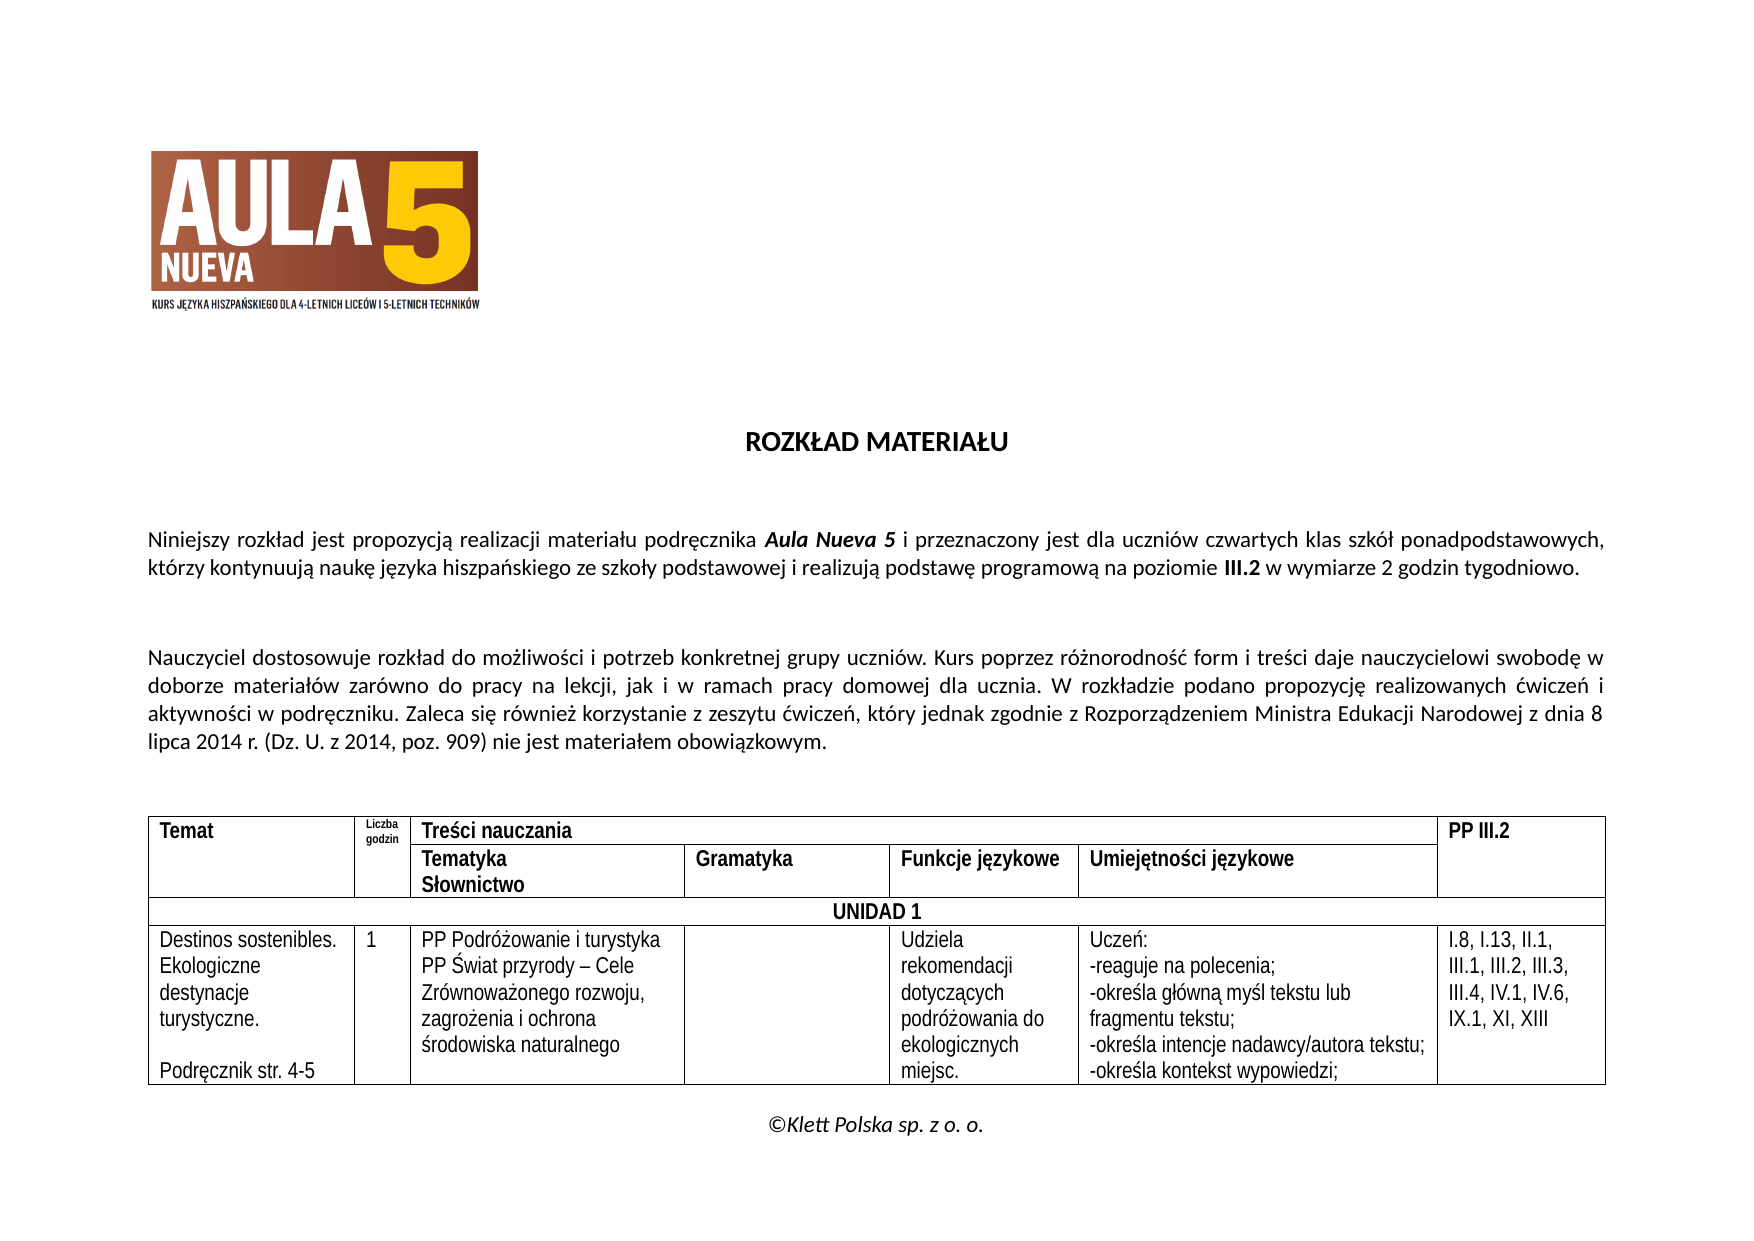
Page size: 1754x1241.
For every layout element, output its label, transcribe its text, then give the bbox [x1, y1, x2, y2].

table_cell UNIDAD 1 [149, 898, 1605, 925]
picture [147, 147, 482, 311]
table_header PP III.2 [1438, 817, 1605, 897]
table_cell Funkcje językowe [890, 845, 1078, 897]
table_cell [149, 926, 354, 1084]
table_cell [1438, 926, 1605, 1084]
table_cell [411, 926, 684, 1084]
text Niniejszy rozkład jest propozycją realizacji materiału podręcznika Aula Nueva 5 i przeznaczony jest dla uczniów czwartych klas szkół ponadpodstawowych, którzy kontynuują naukę języka hiszpańskiego ze szkoły podstawowej i realizują podstawę programową na poziomie III.2 w wymiarze 2 godzin tygodniowo. [148, 525, 1606, 581]
table_cell Gramatyka [685, 845, 889, 897]
text ROZKŁAD MATERIAŁU [148, 423, 1606, 459]
text Nauczyciel dostosowuje rozkład do możliwości i potrzeb konkretnej grupy uczniów. Kurs poprzez różnorodność form i treści daje nauczycielowi swobodę w doborze materiałów zarówno do pracy na lekcji, jak i w ramach pracy domowej dla ucznia. W rozkładzie podano propozycję realizowanych ćwiczeń i aktywności w podręczniku. Zaleca się również korzystanie z zeszytu ćwiczeń, który jednak zgodnie z Rozporządzeniem Ministra Edukacji Narodowej z dnia 8 lipca 2014 r. (Dz. U. z 2014, poz. 909) nie jest materiałem obowiązkowym. [148, 643, 1606, 755]
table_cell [890, 926, 1078, 1084]
table_header Liczba godzin [355, 817, 410, 897]
table_header Temat [149, 817, 354, 897]
table_header Treści nauczania [411, 817, 1437, 843]
table_cell Umiejętności językowe [1079, 845, 1437, 897]
table_cell 1 [355, 926, 410, 1084]
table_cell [1079, 926, 1437, 1084]
table_cell [685, 926, 889, 1084]
table_cell Tematyka Słownictwo [411, 845, 684, 897]
